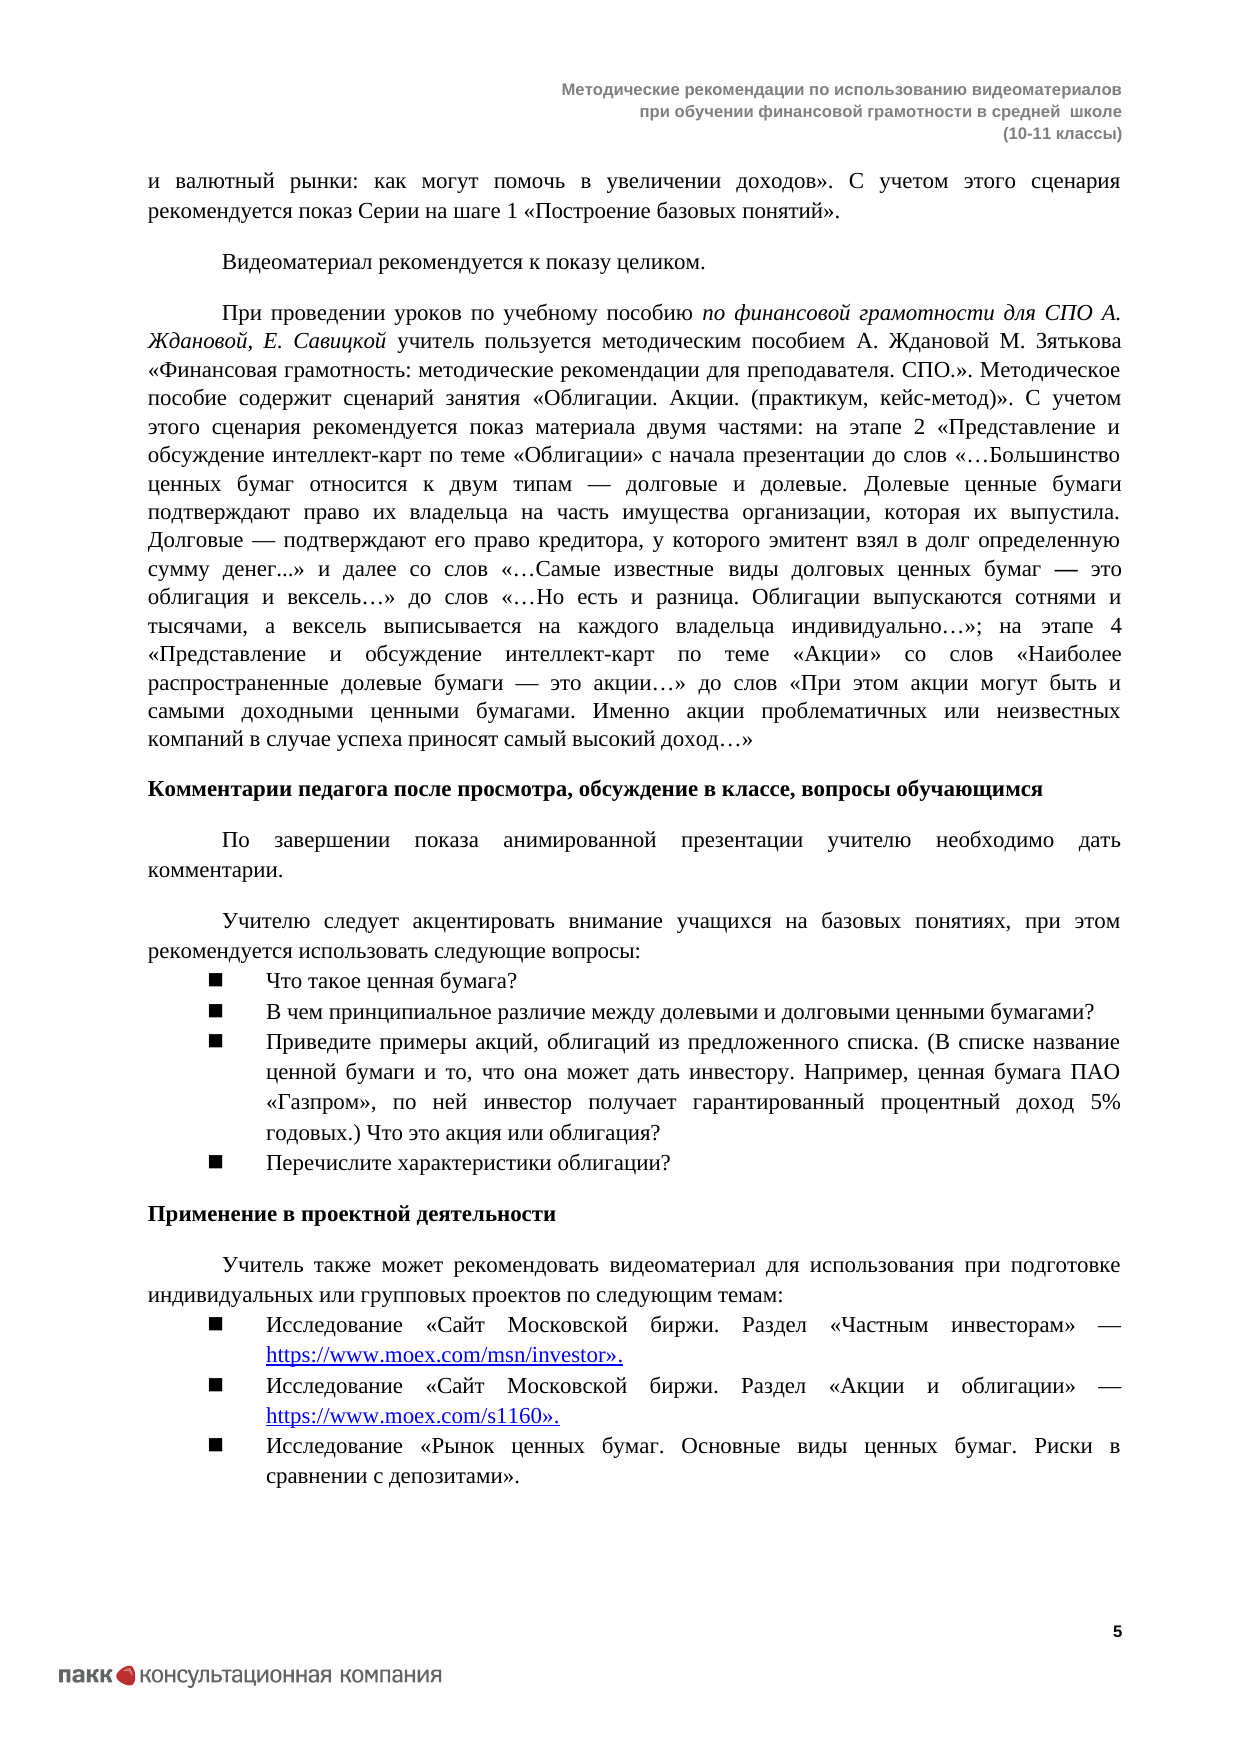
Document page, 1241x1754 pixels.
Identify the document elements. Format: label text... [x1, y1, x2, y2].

text Учителю следует акцентировать внимание учащихся на базовых понятиях, при этом рекомендуется использовать следующие вопросы: [148, 907, 1122, 964]
list В чем принципиальное различие между долевыми и долговыми ценными бумагами? [207, 998, 1122, 1024]
list Исследование «Рынок ценных бумаг. Основные виды ценных бумаг. Риски в сравнении с депозитами». [207, 1432, 1122, 1489]
text Применение в проектной деятельности [148, 1200, 1122, 1226]
list Что такое ценная бумага? [207, 967, 1122, 994]
text Видеоматериал рекомендуется к показу целиком. [148, 248, 1122, 274]
text Комментарии педагога после просмотра, обсуждение в классе, вопросы обучающимся [148, 775, 1122, 801]
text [148, 167, 1122, 223]
list Приведите примеры акций, облигаций из предложенного списка. (В списке название ценной бумаги и то, что она может дать инвестору. Например, ценная бумага ПАО «Газпром», по ней инвестор получает гарантированный процентный доход 5% годовых.) Что это акция или облигация? [207, 1028, 1122, 1145]
text По завершении показа анимированной презентации учителю необходимо дать комментарии. [148, 826, 1122, 882]
list Исследование «Сайт Московской биржи. Раздел «Частным инвесторам» — https://www.moex.com/msn/investor». [207, 1311, 1122, 1368]
text При проведении уроков по учебному пособию по финансовой грамотности для СПО А. Ждановой, Е. Савицкой учитель пользуется методическим пособием А. Ждановой М. Зятькова «Финансовая грамотность: методические рекомендации для преподавателя. СПО.». Методическое пособие содержит сценарий занятия «Облигации. Акции. (практикум, кейс-метод)». С учетом этого сценария рекомендуется показ материала двумя частями: на этапе 2 «Представление и обсуждение интеллект-карт по теме «Облигации» с начала презентации до слов «…Большинство ценных бумаг относится к двум типам — долговые и долевые. Долевые ценные бумаги подтверждают право их владельца на часть имущества организации, которая их выпустила. Долговые — подтверждают его право кредитора, у которого эмитент взял в долг определенную сумму денег...» и далее со слов «…Самые известные виды долговых ценных бумаг — это облигация и вексель…» до слов «…Но есть и разница. Облигации выпускаются сотнями и тысячами, а вексель выписывается на каждого владельца индивидуально…»; на этапе 4 «Представление и обсуждение интеллект-карт по теме «Акции» со слов «Наиболее распространенные долевые бумаги — это акции…» до слов «При этом акции могут быть и самыми доходными ценными бумагами. Именно акции проблематичных или неизвестных компаний в случае успеха приносят самый высокий доход…» [148, 299, 1122, 752]
text Учитель также может рекомендовать видеоматериал для использования при подготовке индивидуальных или групповых проектов по следующим темам: [148, 1251, 1122, 1307]
list Исследование «Сайт Московской биржи. Раздел «Акции и облигации» — https://www.moex.com/s1160». [207, 1372, 1122, 1428]
list Перечислите характеристики облигации? [207, 1149, 1122, 1175]
